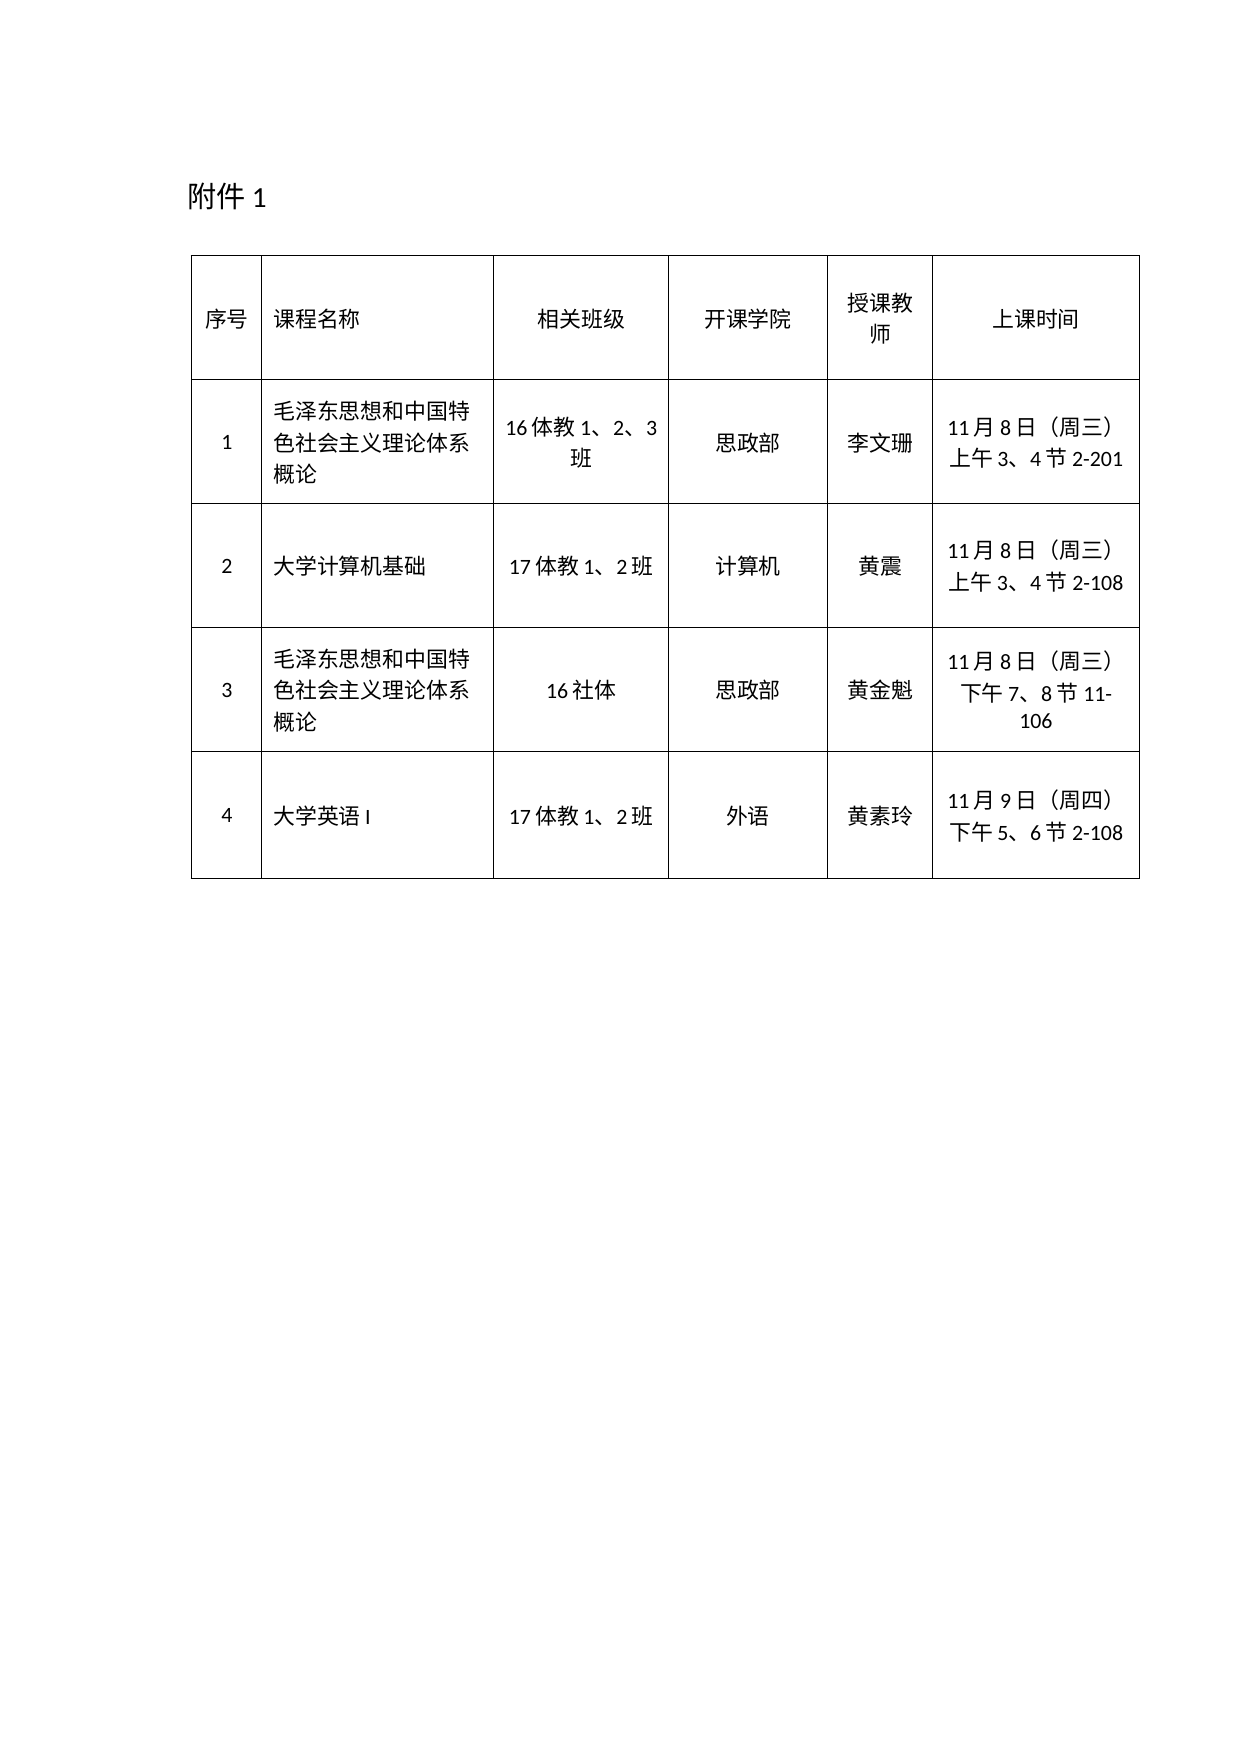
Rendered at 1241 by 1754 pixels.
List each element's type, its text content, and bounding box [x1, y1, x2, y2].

table_header 序号 [192, 256, 261, 379]
table_cell 11月9日（周四） 下午5、6节2-108 [933, 752, 1139, 877]
table_cell 计算机 [669, 504, 827, 627]
table_cell 毛泽东思想和中国特色社会主义理论体系概论 [262, 628, 493, 751]
table_cell 思政部 [669, 380, 827, 503]
table_header 相关班级 [494, 256, 668, 379]
table_cell 大学英语I [262, 752, 493, 877]
table_cell 外语 [669, 752, 827, 877]
table_cell 16体教1、2、3班 [494, 380, 668, 503]
table_cell 11月8日（周三） 上午3、4节 2-108 [933, 504, 1139, 627]
table_cell 黄素玲 [828, 752, 932, 877]
table_cell 17体教1、2班 [494, 752, 668, 877]
table_cell 2 [192, 504, 261, 627]
table_cell 4 [192, 752, 261, 877]
table_cell 李文珊 [828, 380, 932, 503]
table_cell 11月8日（周三） 上午3、4节2-201 [933, 380, 1139, 503]
table_cell 黄震 [828, 504, 932, 627]
text 附件1 [187, 162, 1053, 227]
table_cell 大学计算机基础 [262, 504, 493, 627]
table_header 开课学院 [669, 256, 827, 379]
table_header 上课时间 [933, 256, 1139, 379]
table_cell 毛泽东思想和中国特色社会主义理论体系概论 [262, 380, 493, 503]
table_header 课程名称 [262, 256, 493, 379]
table_cell 黄金魁 [828, 628, 932, 751]
table_header 授课教师 [828, 256, 932, 379]
table_cell 11月8日（周三） 下午7、8节 11-106 [933, 628, 1139, 751]
table_cell 16社体 [494, 628, 668, 751]
table_cell 3 [192, 628, 261, 751]
table_cell 17体教1、2班 [494, 504, 668, 627]
table_cell 1 [192, 380, 261, 503]
table_cell 思政部 [669, 628, 827, 751]
